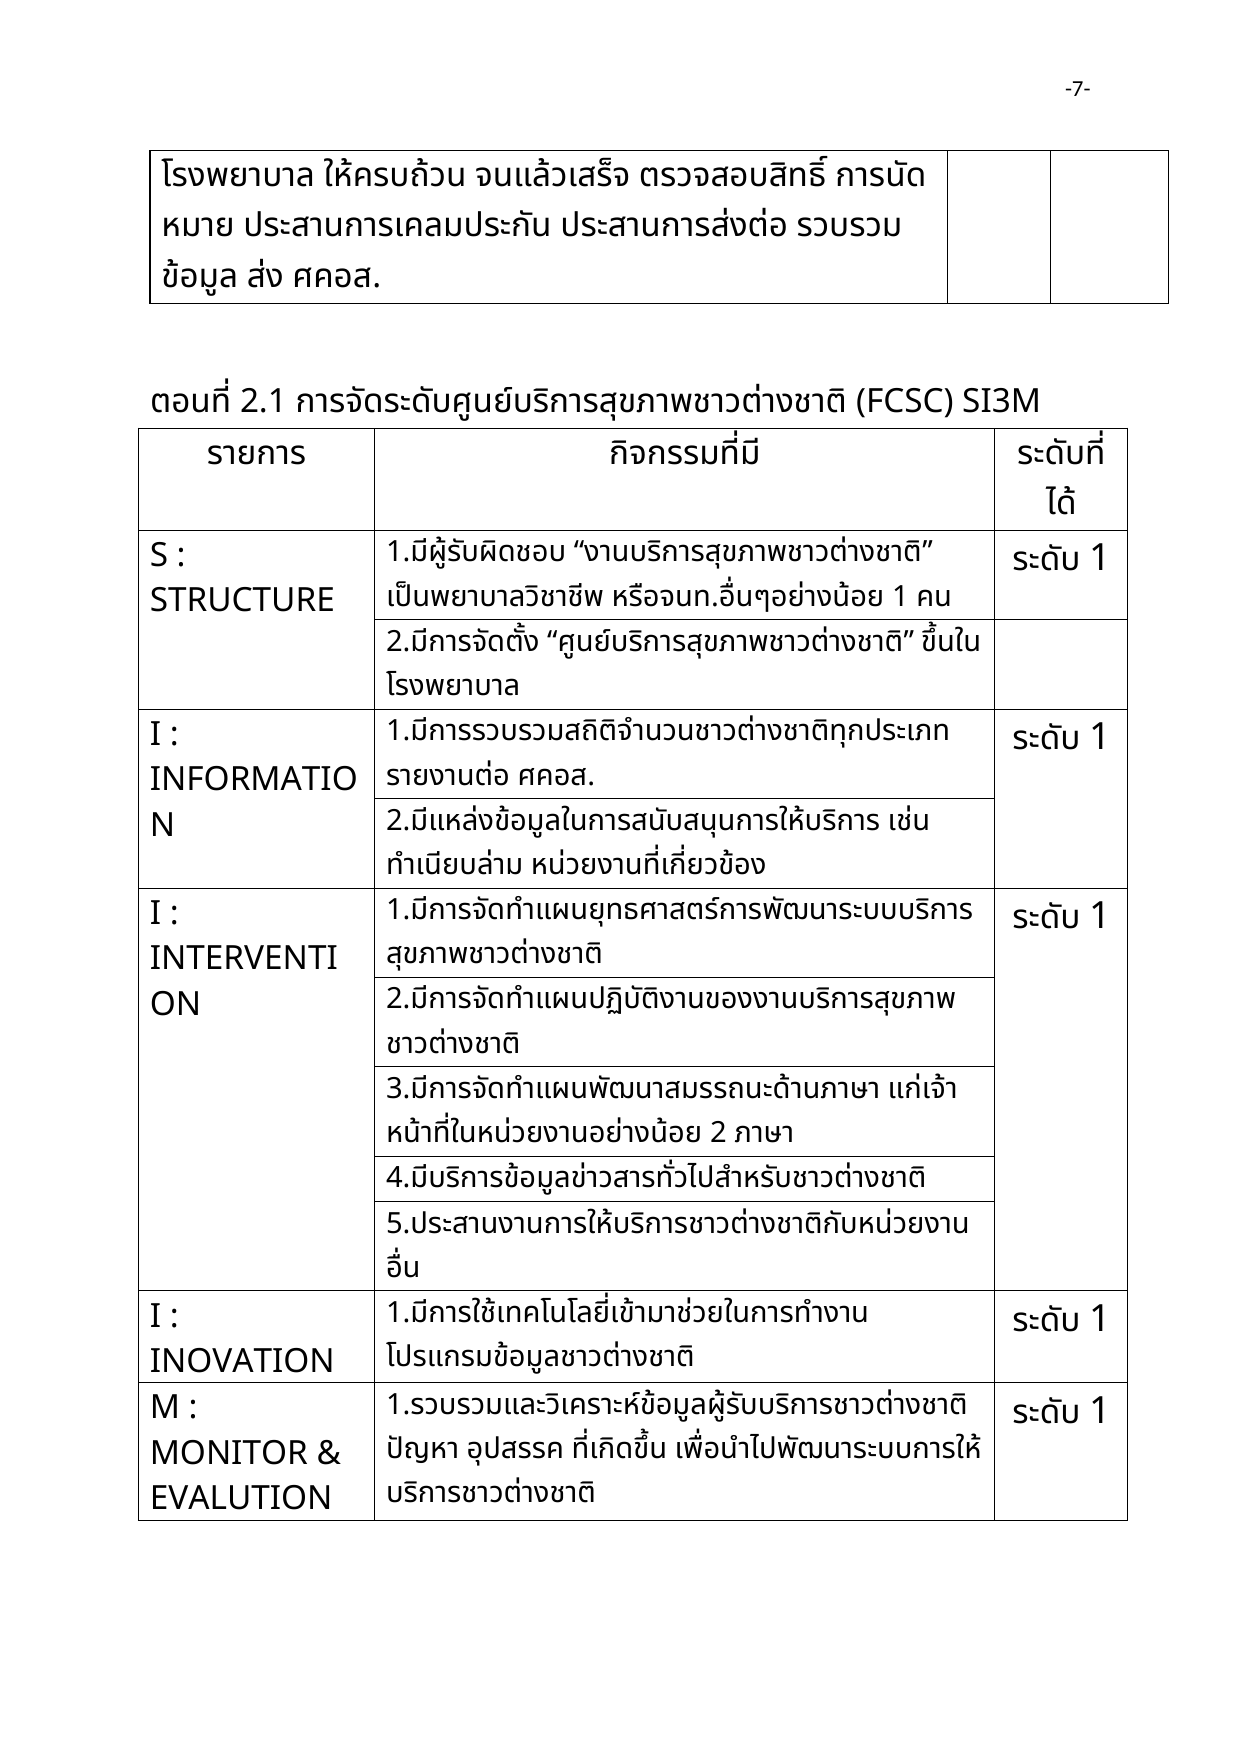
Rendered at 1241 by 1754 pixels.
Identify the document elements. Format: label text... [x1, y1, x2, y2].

table_header รายการ [139, 429, 374, 529]
table_cell 2.มีการจัดทำแผนปฏิบัติงานของงานบริการสุขภาพชาวต่างชาติ [375, 978, 994, 1066]
table_header ระดับที่ได้ [995, 429, 1127, 529]
table_cell 1.มีการใช้เทคโนโลยี่เข้ามาช่วยในการทำงาน โปรแกรมข้อมูลชาวต่างชาติ [375, 1291, 994, 1382]
table_cell ระดับ 1 [995, 1383, 1127, 1519]
table_cell 1.รวบรวมและวิเคราะห์ข้อมูลผู้รับบริการชาวต่างชาติ ปัญหา อุปสรรค ที่เกิดขึ้น เพื่อนำไปพัฒนาระบบการให้บริการชาวต่างชาติ [375, 1383, 994, 1519]
table_cell ระดับ 1 [995, 531, 1127, 619]
table_cell 2.มีการจัดตั้ง “ศูนย์บริการสุขภาพชาวต่างชาติ” ขึ้นในโรงพยาบาล [375, 620, 994, 708]
table_cell [1051, 151, 1168, 302]
table_cell 5.ประสานงานการให้บริการชาวต่างชาติกับหน่วยงานอื่น [375, 1202, 994, 1290]
table_cell I : INFORMATION [139, 710, 374, 887]
table_cell / [948, 151, 1050, 302]
table_cell 1.มีผู้รับผิดชอบ “งานบริการสุขภาพชาวต่างชาติ” เป็นพยาบาลวิชาชีพ หรือจนท.อื่นๆอย่างน้อย 1 คน [375, 531, 994, 619]
table_cell I : INTERVENTION [139, 889, 374, 1290]
table_header กิจกรรมที่มี [375, 429, 994, 529]
table_cell ระดับ 1 [995, 710, 1127, 887]
table_cell [995, 620, 1127, 708]
table_cell I : INOVATION [139, 1291, 374, 1382]
table_cell M : MONITOR & EVALUTION [139, 1383, 374, 1519]
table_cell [151, 151, 947, 302]
text ตอนที่ 2.1 การจัดระดับศูนย์บริการสุขภาพชาวต่างชาติ (FCSC) SI3M [150, 377, 1090, 428]
table_cell 4.มีบริการข้อมูลข่าวสารทั่วไปสำหรับชาวต่างชาติ [375, 1157, 994, 1201]
table_cell S : STRUCTURE [139, 531, 374, 708]
table_cell ระดับ 1 [995, 889, 1127, 1290]
table_cell 1.มีการรวบรวมสถิติจำนวนชาวต่างชาติทุกประเภท รายงานต่อ ศคอส. [375, 710, 994, 798]
table_cell ระดับ 1 [995, 1291, 1127, 1382]
table_cell 3.มีการจัดทำแผนพัฒนาสมรรถนะด้านภาษา แก่เจ้าหน้าที่ในหน่วยงานอย่างน้อย 2 ภาษา [375, 1067, 994, 1156]
table_cell 2.มีแหล่งข้อมูลในการสนับสนุนการให้บริการ เช่น ทำเนียบล่าม หน่วยงานที่เกี่ยวข้อง [375, 799, 994, 887]
table_cell 1.มีการจัดทำแผนยุทธศาสตร์การพัฒนาระบบบริการสุขภาพชาวต่างชาติ [375, 889, 994, 977]
